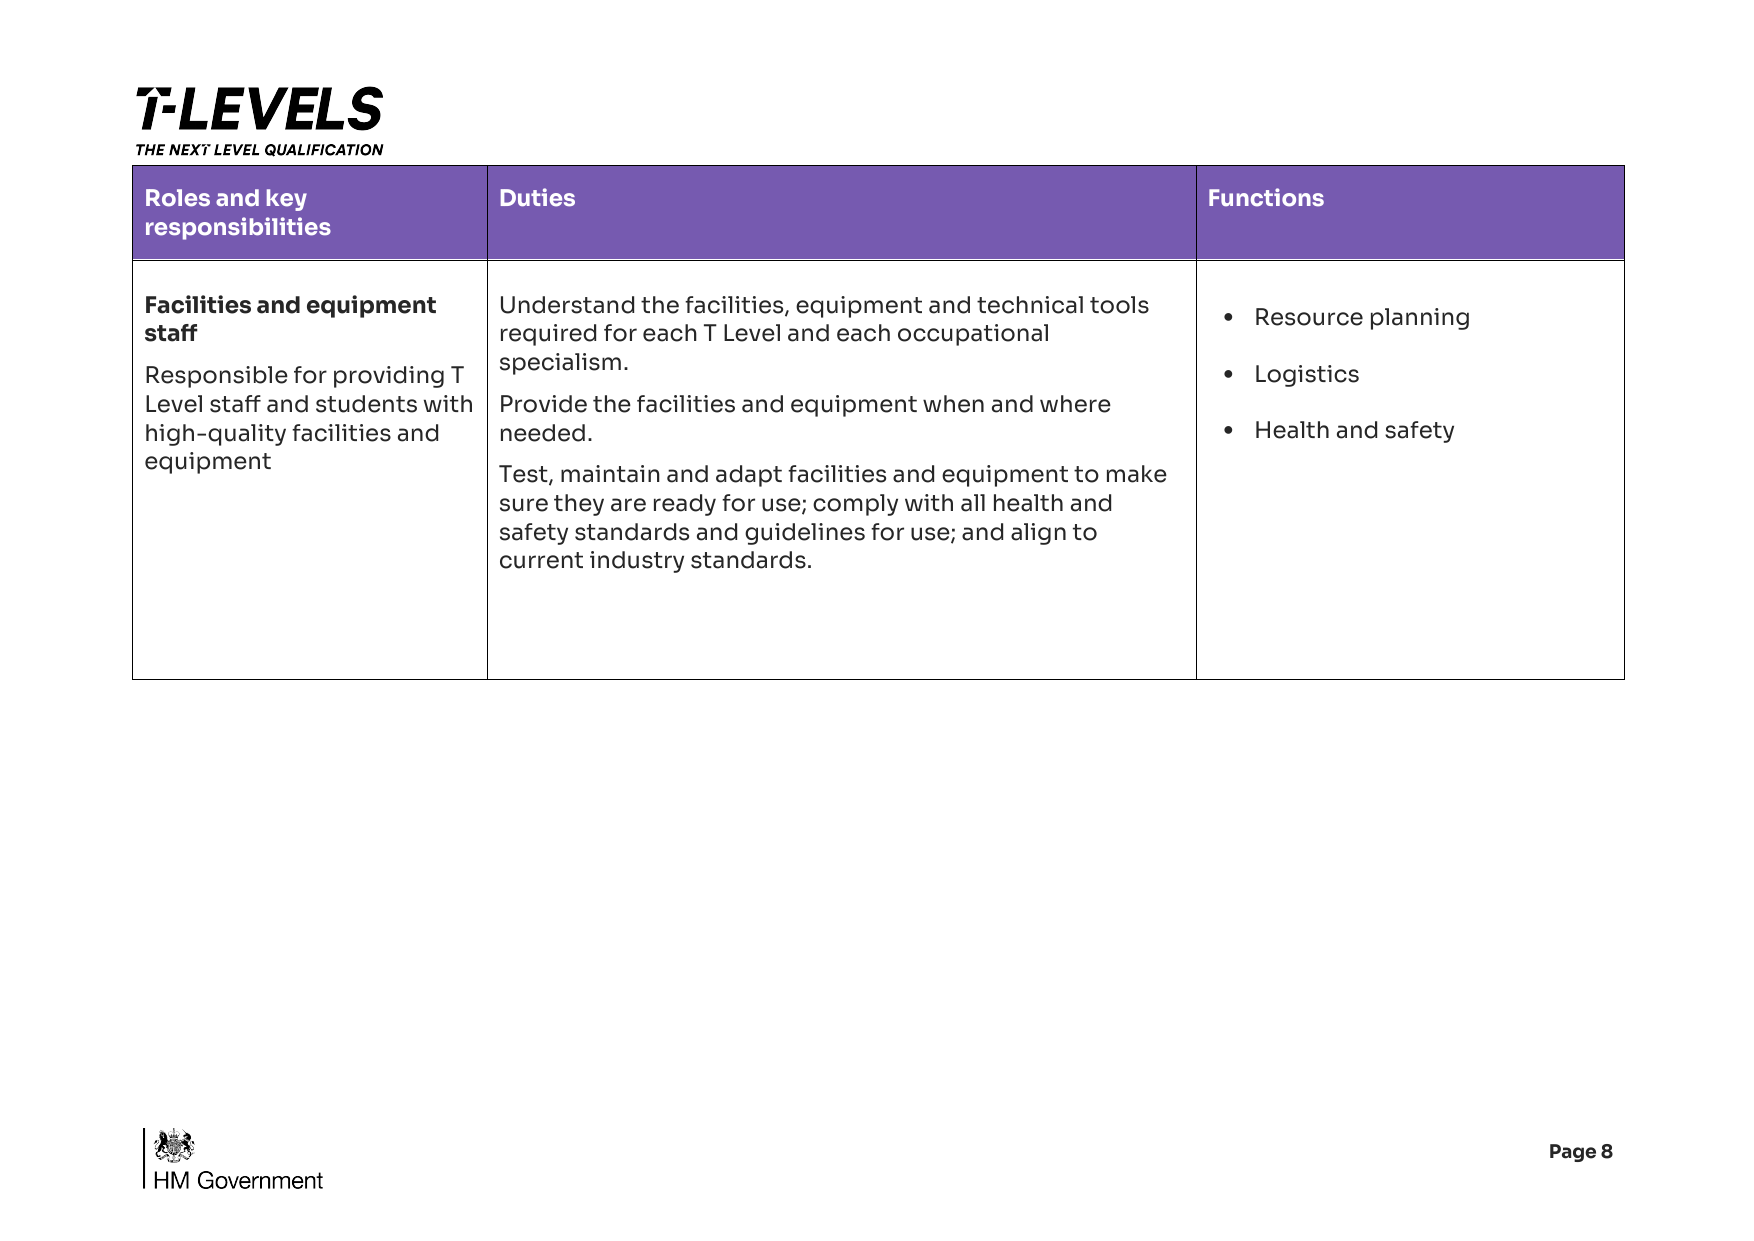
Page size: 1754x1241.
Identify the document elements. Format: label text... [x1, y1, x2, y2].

picture [132, 80, 388, 164]
picture [143, 1128, 323, 1189]
table_cell Resource planning Logistics Health and safety [1197, 261, 1624, 679]
table_cell Understand the facilities, equipment and technical tools required for each T Level and each occupational specialism. Provide the facilities and equipment when and where needed. Test, maintain and adapt facilities and equipment to make sure they are ready for use; comply with all health and safety standards and guidelines for use; and align to current industry standards. [488, 261, 1196, 679]
table_header Functions [1197, 166, 1624, 259]
table_header Duties [488, 166, 1196, 259]
table_cell Facilities and equipment staff Responsible for providing T Level staff and students with high-quality facilities and equipment [133, 261, 487, 679]
table_header Roles and key responsibilities [133, 166, 487, 259]
